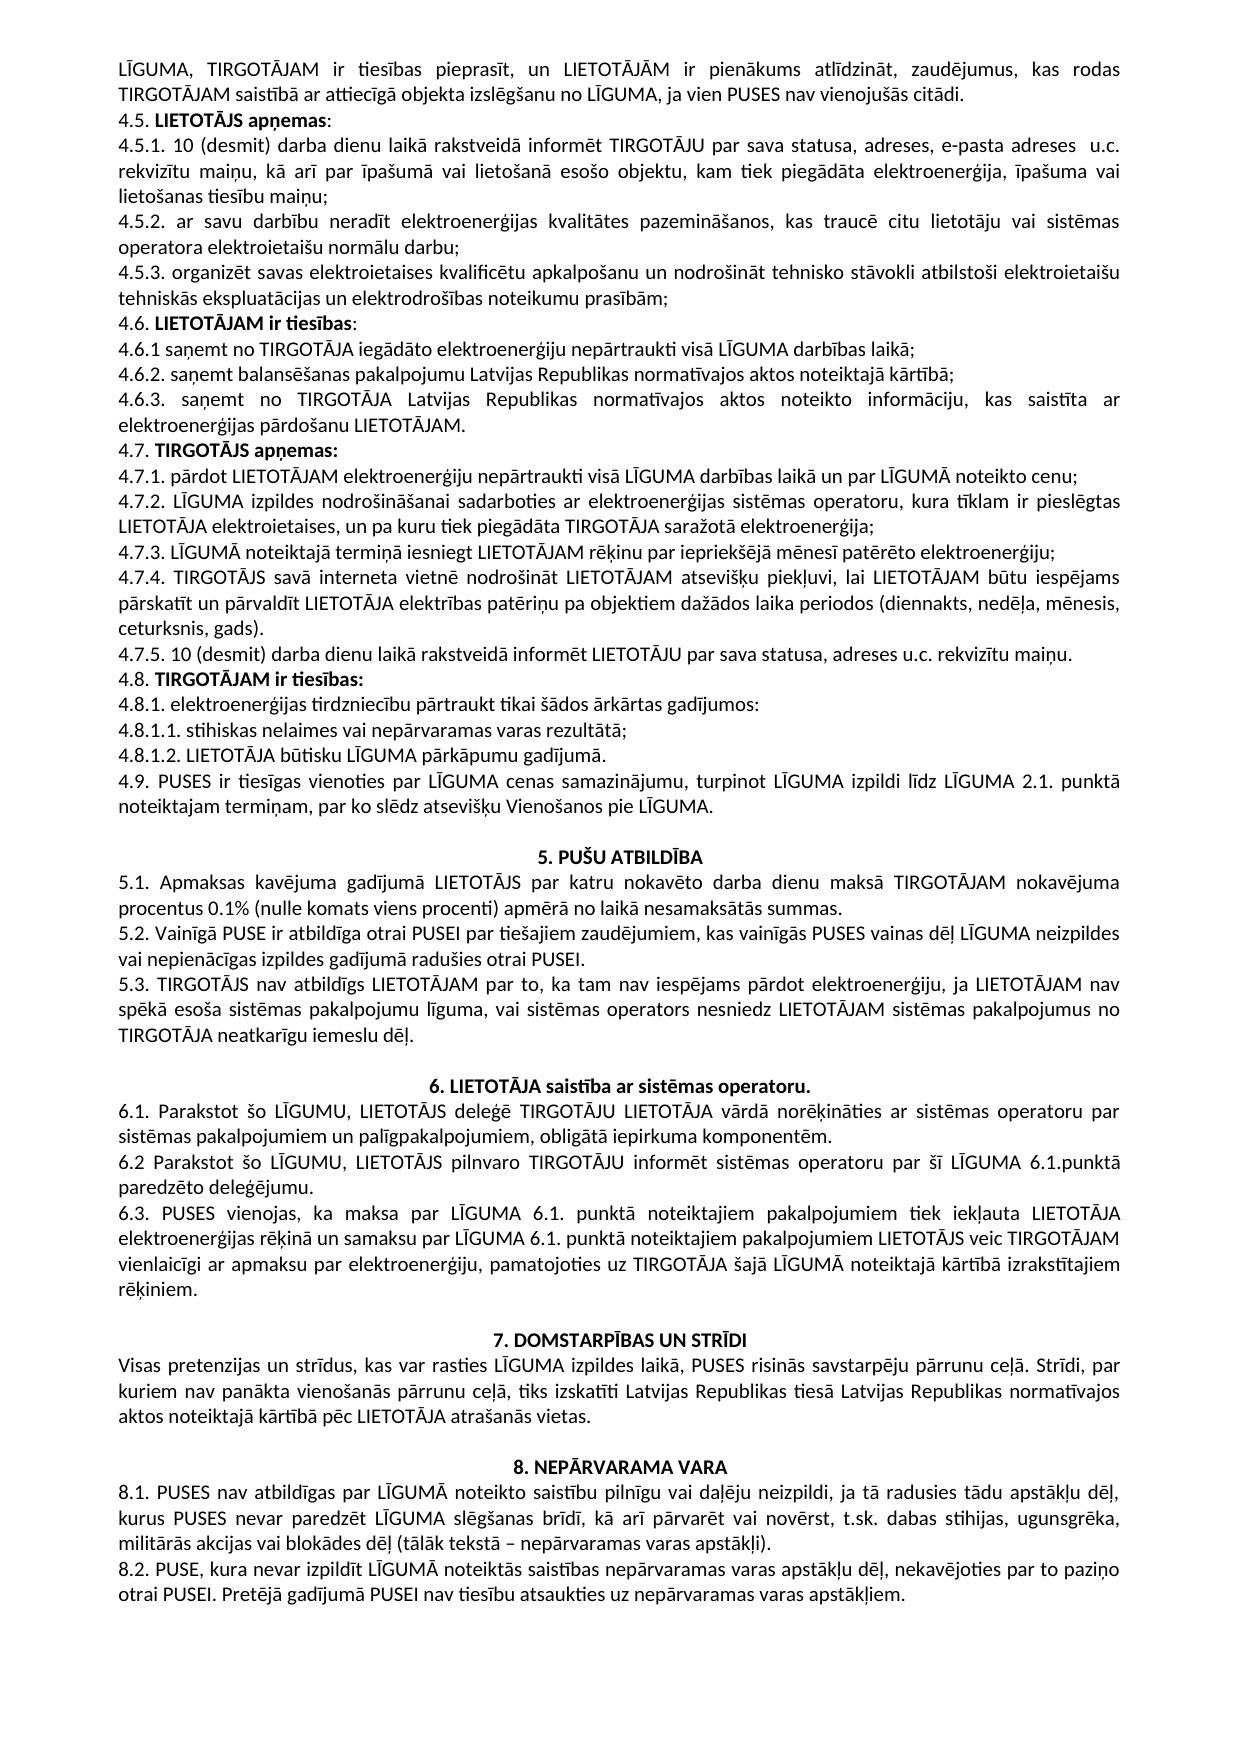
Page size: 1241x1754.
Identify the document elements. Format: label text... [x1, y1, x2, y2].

text 4.7.3. LĪGUMĀ noteiktajā termiņā iesniegt LIETOTĀJAM rēķinu par iepriekšējā mēnesī patērēto elektroenerģiju; [118, 539, 1122, 564]
text 5. PUŠU ATBILDĪBA [118, 844, 1122, 869]
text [118, 56, 1122, 107]
text 4.6.3. saņemt no TIRGOTĀJA Latvijas Republikas normatīvajos aktos noteikto informāciju, kas saistīta ar elektroenerģijas pārdošanu LIETOTĀJAM. [118, 387, 1122, 437]
text 8.1. PUSES nav atbildīgas par LĪGUMĀ noteikto saistību pilnīgu vai daļēju neizpildi, ja tā radusies tādu apstākļu dēļ, kurus PUSES nevar paredzēt LĪGUMA slēgšanas brīdī, kā arī pārvarēt vai novērst, t.sk. dabas stihijas, ugunsgrēka, militārās akcijas vai blokādes dēļ (tālāk tekstā – nepārvaramas varas apstākļi). [118, 1479, 1122, 1556]
text 6.3. PUSES vienojas, ka maksa par LĪGUMA 6.1. punktā noteiktajiem pakalpojumiem tiek iekļauta LIETOTĀJA elektroenerģijas rēķinā un samaksu par LĪGUMA 6.1. punktā noteiktajiem pakalpojumiem LIETOTĀJS veic TIRGOTĀJAM vienlaicīgi ar apmaksu par elektroenerģiju, pamatojoties uz TIRGOTĀJA šajā LĪGUMĀ noteiktajā kārtībā izrakstītajiem rēķiniem. [118, 1200, 1122, 1302]
text 4.6.2. saņemt balansēšanas pakalpojumu Latvijas Republikas normatīvajos aktos noteiktajā kārtībā; [118, 361, 1122, 387]
text 8. NEPĀRVARAMA VARA [118, 1454, 1122, 1479]
text 4.8. TIRGOTĀJAM ir tiesības: [118, 666, 1122, 692]
text 5.3. TIRGOTĀJS nav atbildīgs LIETOTĀJAM par to, ka tam nav iespējams pārdot elektroenerģiju, ja LIETOTĀJAM nav spēkā esoša sistēmas pakalpojumu līguma, vai sistēmas operators nesniedz LIETOTĀJAM sistēmas pakalpojumus no TIRGOTĀJA neatkarīgu iemeslu dēļ. [118, 971, 1122, 1047]
text 4.7.2. LĪGUMA izpildes nodrošināšanai sadarboties ar elektroenerģijas sistēmas operatoru, kura tīklam ir pieslēgtas LIETOTĀJA elektroietaises, un pa kuru tiek piegādāta TIRGOTĀJA saražotā elektroenerģija; [118, 488, 1122, 539]
text 4.8.1.2. LIETOTĀJA būtisku LĪGUMA pārkāpumu gadījumā. [118, 742, 1122, 768]
text 4.8.1.1. stihiskas nelaimes vai nepārvaramas varas rezultātā; [118, 717, 1122, 742]
text 5.2. Vainīgā PUSE ir atbildīga otrai PUSEI par tiešajiem zaudējumiem, kas vainīgās PUSES vainas dēļ LĪGUMA neizpildes vai nepienācīgas izpildes gadījumā radušies otrai PUSEI. [118, 920, 1122, 971]
text 4.8.1. elektroenerģijas tirdzniecību pārtraukt tikai šādos ārkārtas gadījumos: [118, 692, 1122, 717]
text 7. DOMSTARPĪBAS UN STRĪDI [118, 1327, 1122, 1352]
text 6. LIETOTĀJA saistība ar sistēmas operatoru. [118, 1073, 1122, 1098]
text 4.5. LIETOTĀJS apņemas: [118, 107, 1122, 132]
text 4.7.5. 10 (desmit) darba dienu laikā rakstveidā informēt LIETOTĀJU par sava statusa, adreses u.c. rekvizītu maiņu. [118, 641, 1122, 666]
text 4.5.3. organizēt savas elektroietaises kvalificētu apkalpošanu un nodrošināt tehnisko stāvokli atbilstoši elektroietaišu tehniskās ekspluatācijas un elektrodrošības noteikumu prasībām; [118, 259, 1122, 310]
text 4.7.1. pārdot LIETOTĀJAM elektroenerģiju nepārtraukti visā LĪGUMA darbības laikā un par LĪGUMĀ noteikto cenu; [118, 463, 1122, 488]
text 4.9. PUSES ir tiesīgas vienoties par LĪGUMA cenas samazinājumu, turpinot LĪGUMA izpildi līdz LĪGUMA 2.1. punktā noteiktajam termiņam, par ko slēdz atsevišķu Vienošanos pie LĪGUMA. [118, 768, 1122, 819]
text 4.7.4. TIRGOTĀJS savā interneta vietnē nodrošināt LIETOTĀJAM atsevišķu piekļuvi, lai LIETOTĀJAM būtu iespējams pārskatīt un pārvaldīt LIETOTĀJA elektrības patēriņu pa objektiem dažādos laika periodos (diennakts, nedēļa, mēnesis, ceturksnis, gads). [118, 564, 1122, 641]
text 5.1. Apmaksas kavējuma gadījumā LIETOTĀJS par katru nokavēto darba dienu maksā TIRGOTĀJAM nokavējuma procentus 0.1% (nulle komats viens procenti) apmērā no laikā nesamaksātās summas. [118, 869, 1122, 920]
text 4.5.2. ar savu darbību neradīt elektroenerģijas kvalitātes pazemināšanos, kas traucē citu lietotāju vai sistēmas operatora elektroietaišu normālu darbu; [118, 209, 1122, 259]
text 4.5.1. 10 (desmit) darba dienu laikā rakstveidā informēt TIRGOTĀJU par sava statusa, adreses, e-pasta adreses u.c. rekvizītu maiņu, kā arī par īpašumā vai lietošanā esošo objektu, kam tiek piegādāta elektroenerģija, īpašuma vai lietošanas tiesību maiņu; [118, 132, 1122, 209]
text 4.6.1 saņemt no TIRGOTĀJA iegādāto elektroenerģiju nepārtraukti visā LĪGUMA darbības laikā; [118, 336, 1122, 361]
text 6.2 Parakstot šo LĪGUMU, LIETOTĀJS pilnvaro TIRGOTĀJU informēt sistēmas operatoru par šī LĪGUMA 6.1.punktā paredzēto deleģējumu. [118, 1149, 1122, 1200]
text 8.2. PUSE, kura nevar izpildīt LĪGUMĀ noteiktās saistības nepārvaramas varas apstākļu dēļ, nekavējoties par to paziņo otrai PUSEI. Pretējā gadījumā PUSEI nav tiesību atsaukties uz nepārvaramas varas apstākļiem. [118, 1556, 1122, 1607]
text Visas pretenzijas un strīdus, kas var rasties LĪGUMA izpildes laikā, PUSES risinās savstarpēju pārrunu ceļā. Strīdi, par kuriem nav panākta vienošanās pārrunu ceļā, tiks izskatīti Latvijas Republikas tiesā Latvijas Republikas normatīvajos aktos noteiktajā kārtībā pēc LIETOTĀJA atrašanās vietas. [118, 1352, 1122, 1429]
text 4.6. LIETOTĀJAM ir tiesības: [118, 310, 1122, 336]
text 6.1. Parakstot šo LĪGUMU, LIETOTĀJS deleģē TIRGOTĀJU LIETOTĀJA vārdā norēķināties ar sistēmas operatoru par sistēmas pakalpojumiem un palīgpakalpojumiem, obligātā iepirkuma komponentēm. [118, 1098, 1122, 1149]
text 4.7. TIRGOTĀJS apņemas: [118, 437, 1122, 463]
